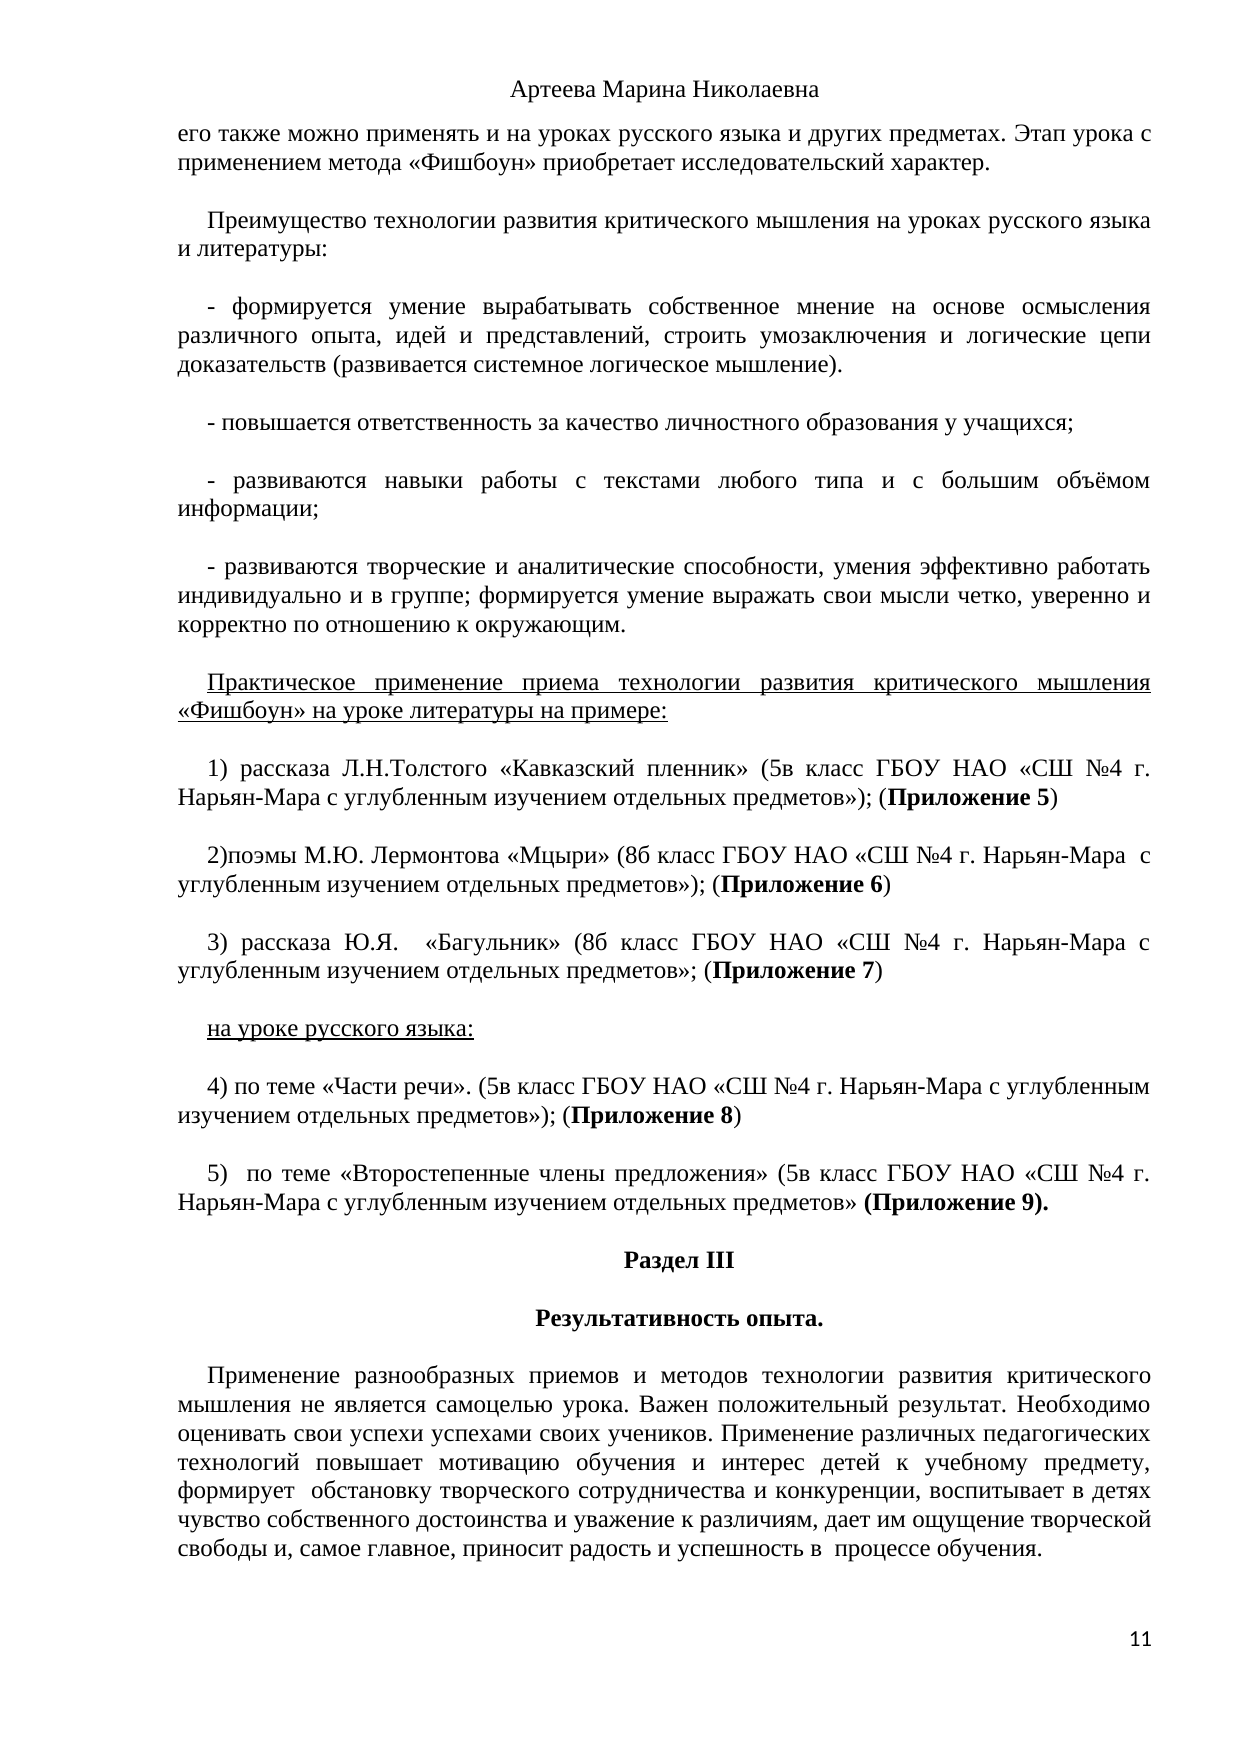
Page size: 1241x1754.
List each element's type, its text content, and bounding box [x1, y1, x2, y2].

text на уроке русского языка: [177, 1013, 1152, 1042]
text Раздел III [177, 1245, 1152, 1273]
text Применение разнообразных приемов и методов технологии развития критического мышления не является самоцелью урока. Важен положительный результат. Необходимо оценивать свои успехи успехами своих учеников. Применение различных педагогических технологий повышает мотивацию обучения и интерес детей к учебному предмету, формирует обстановку творческого сотрудничества и конкуренции, воспитывает в детях чувство собственного достоинства и уважение к различиям, дает им ощущение творческой свободы и, самое главное, приносит радость и успешность в процессе обучения. [177, 1361, 1152, 1562]
text 4) по теме «Части речи». (5в класс ГБОУ НАО «СШ №4 г. Нарьян-Мара с углубленным изучением отдельных предметов»); (Приложение 8) [177, 1071, 1152, 1129]
text - повышается ответственность за качество личностного образования у учащихся; [177, 407, 1152, 436]
text Практическое применение приема технологии развития критического мышления «Фишбоун» на уроке литературы на примере: [177, 667, 1152, 724]
text 1) рассказа Л.Н.Толстого «Кавказский пленник» (5в класс ГБОУ НАО «СШ №4 г. Нарьян-Мара с углубленным изучением отдельных предметов»); (Приложение 5) [177, 753, 1152, 811]
text - развиваются творческие и аналитические способности, умения эффективно работать индивидуально и в группе; формируется умение выражать свои мысли четко, уверенно и корректно по отношению к окружающим. [177, 551, 1152, 638]
text - формируется умение вырабатывать собственное мнение на основе осмысления различного опыта, идей и представлений, строить умозаключения и логические цепи доказательств (развивается системное логическое мышление). [177, 291, 1152, 378]
text Результативность опыта. [177, 1303, 1152, 1331]
text 2)поэмы М.Ю. Лермонтова «Мцыри» (8б класс ГБОУ НАО «СШ №4 г. Нарьян-Мара с углубленным изучением отдельных предметов»); (Приложение 6) [177, 840, 1152, 898]
text Преимущество технологии развития критического мышления на уроках русского языка и литературы: [177, 205, 1152, 262]
text 3) рассказа Ю.Я. «Багульник» (8б класс ГБОУ НАО «СШ №4 г. Нарьян-Мара с углубленным изучением отдельных предметов»; (Приложение 7) [177, 927, 1152, 984]
text - развиваются навыки работы с текстами любого типа и с большим объёмом информации; [177, 465, 1152, 522]
text 5) по теме «Второстепенные члены предложения» (5в класс ГБОУ НАО «СШ №4 г. Нарьян-Мара с углубленным изучением отдельных предметов» (Приложение 9). [177, 1158, 1152, 1216]
